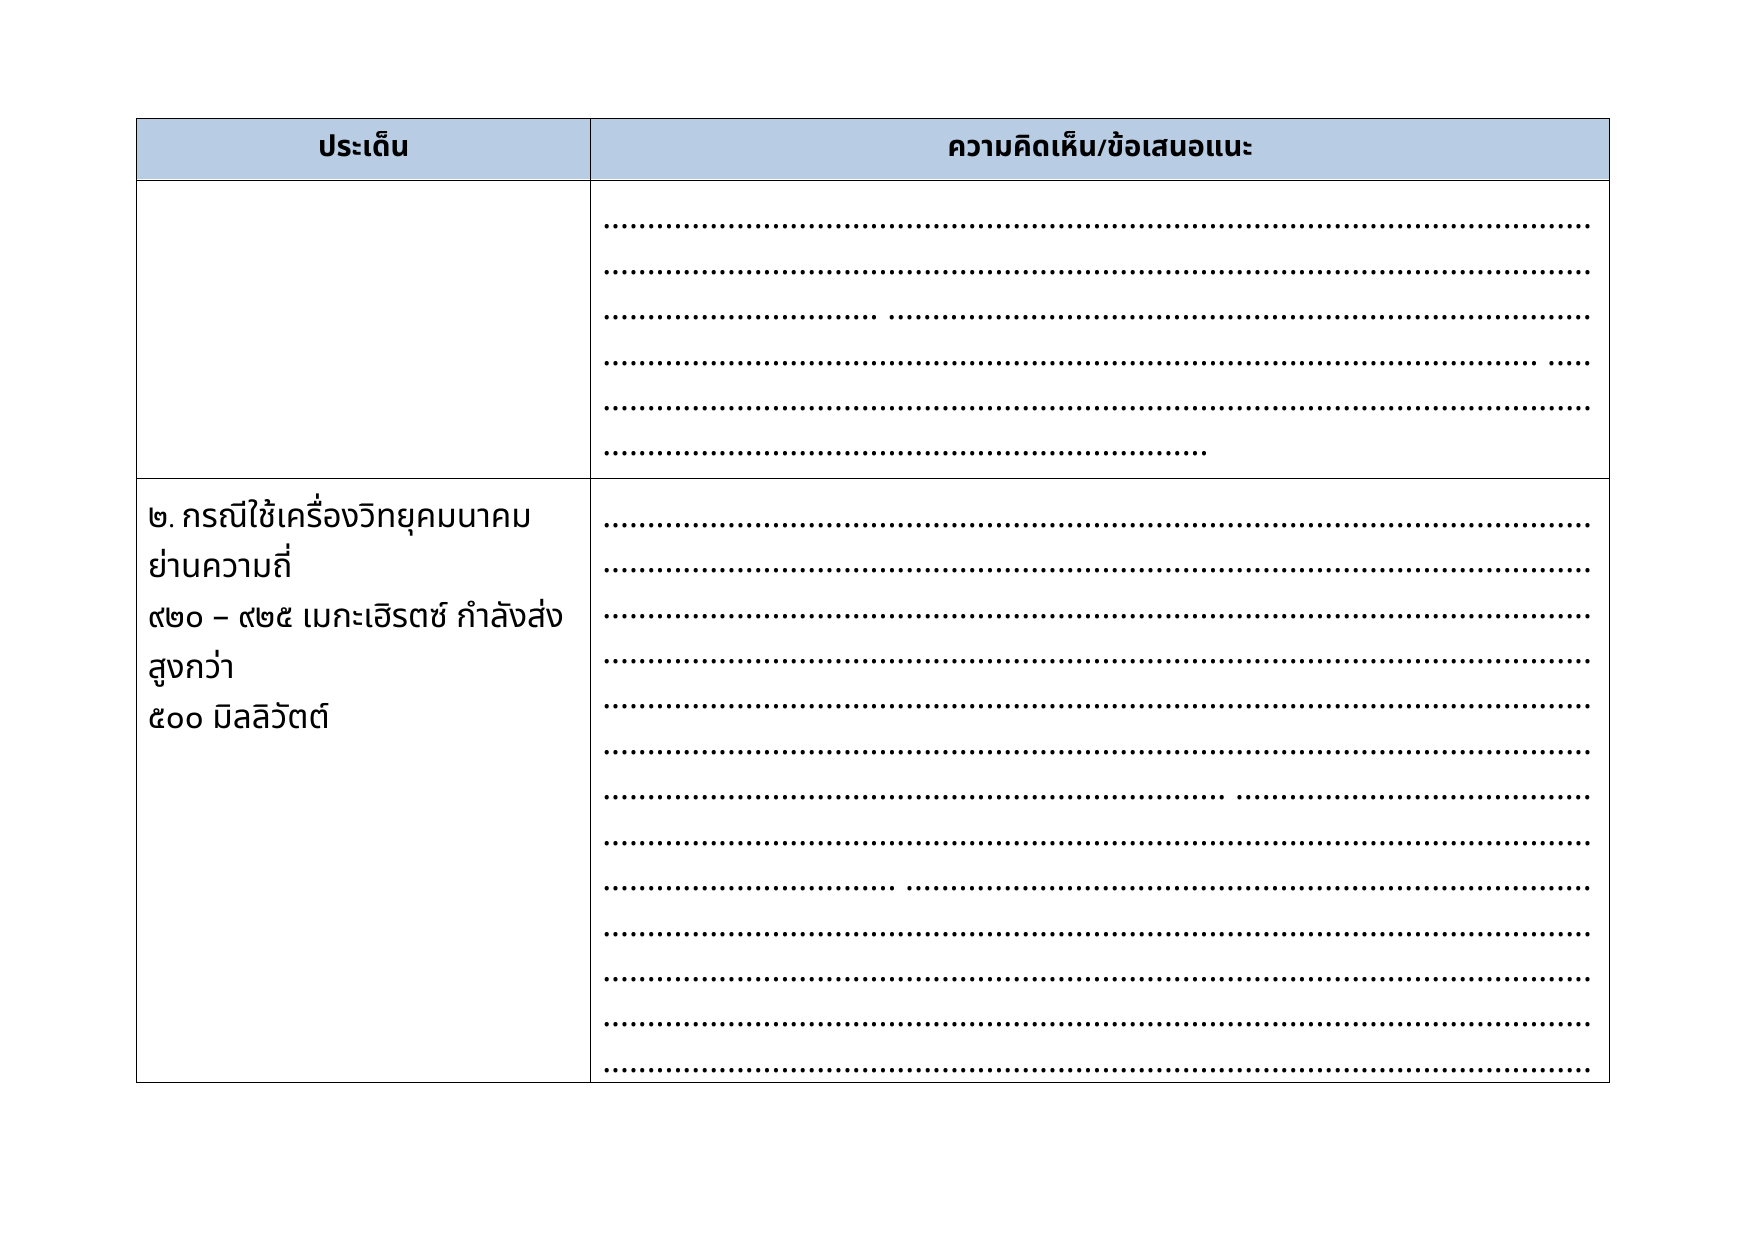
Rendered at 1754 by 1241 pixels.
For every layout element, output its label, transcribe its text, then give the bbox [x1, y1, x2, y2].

table_header ประเด็น [137, 119, 590, 179]
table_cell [137, 479, 590, 1082]
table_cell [591, 181, 1609, 478]
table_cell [137, 181, 590, 478]
table_header ความคิดเห็น/ข้อเสนอแนะ [591, 119, 1609, 179]
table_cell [591, 479, 1609, 1082]
